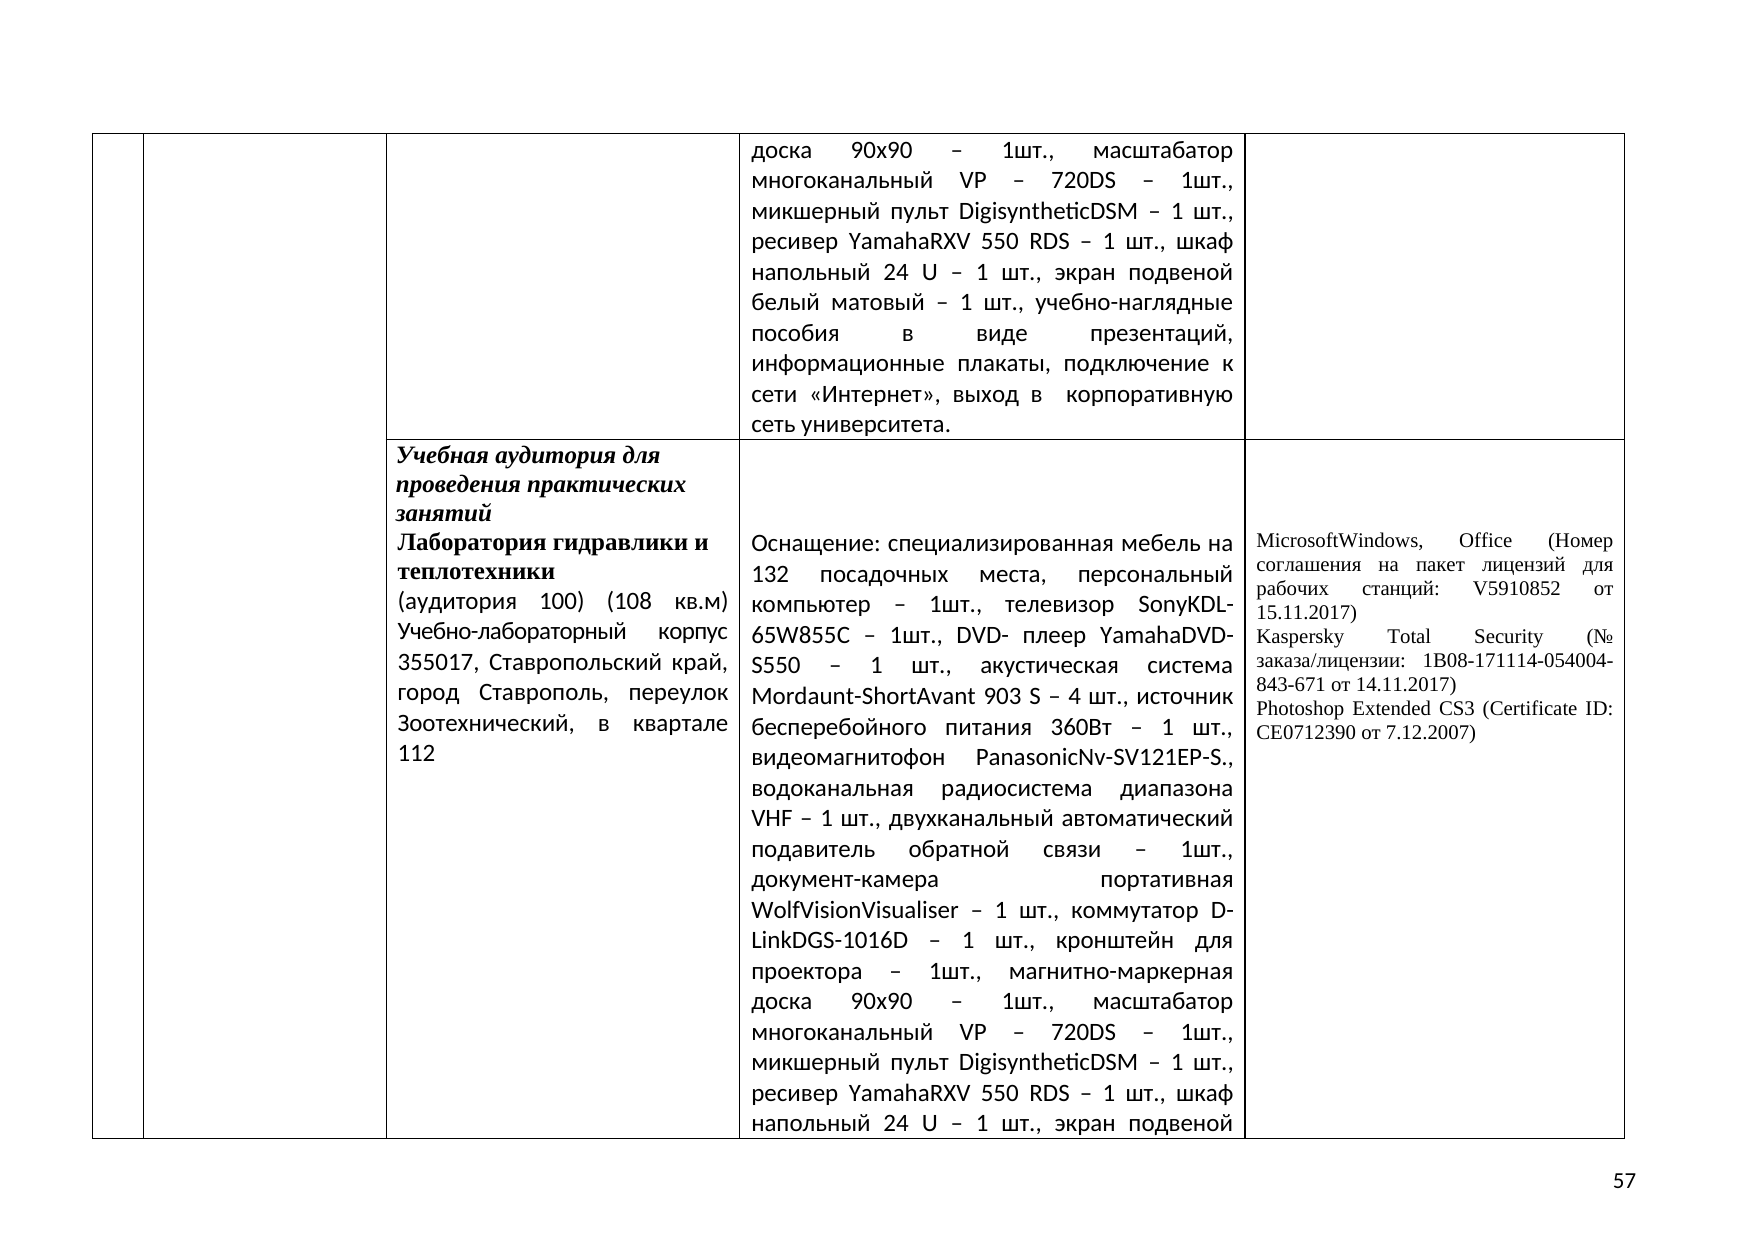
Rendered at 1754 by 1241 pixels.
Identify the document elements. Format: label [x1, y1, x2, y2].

table_cell [740, 134, 1244, 439]
table_cell [740, 440, 1244, 526]
table_cell [740, 526, 1244, 1138]
table_cell [1246, 526, 1624, 1138]
table_cell [387, 526, 739, 1138]
table_cell [387, 134, 739, 439]
table_cell [1246, 440, 1624, 526]
table_cell [1246, 134, 1624, 439]
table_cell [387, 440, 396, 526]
